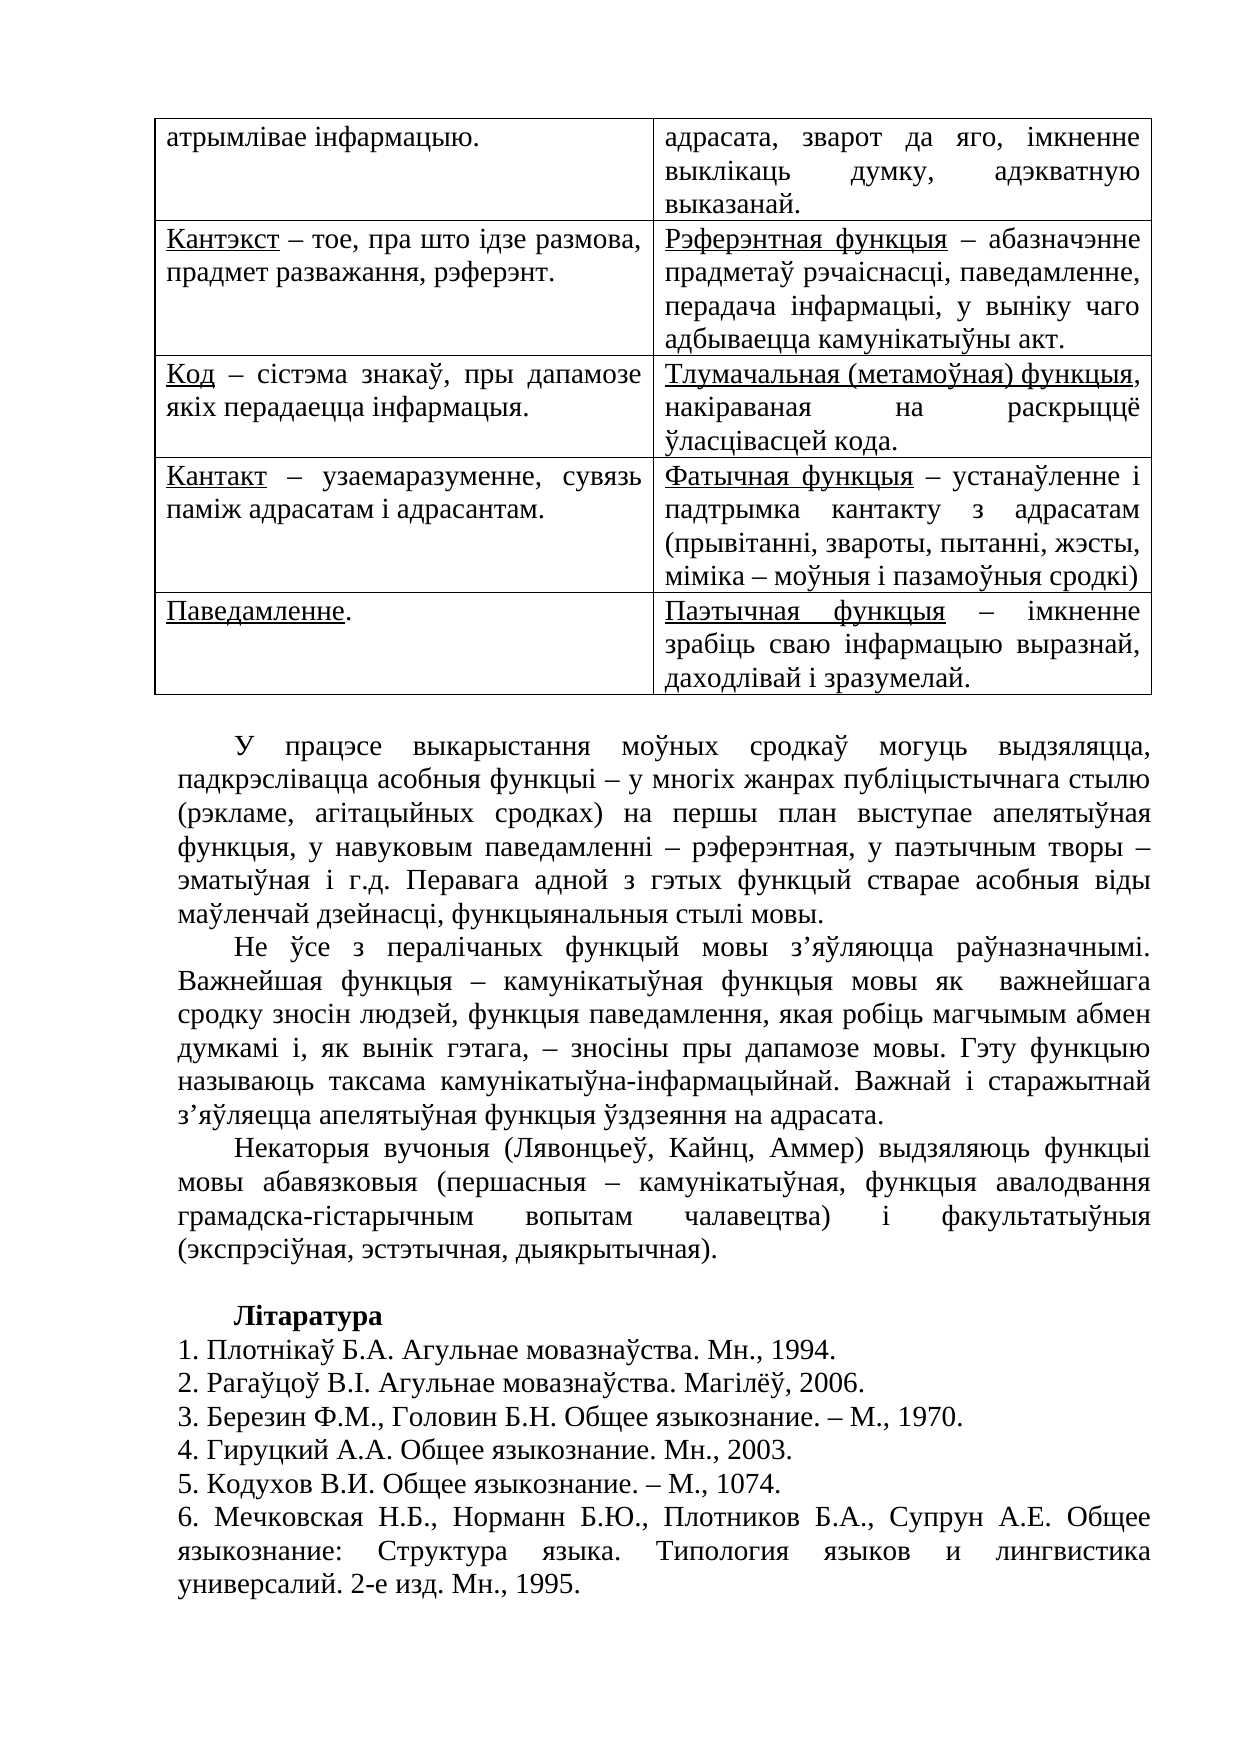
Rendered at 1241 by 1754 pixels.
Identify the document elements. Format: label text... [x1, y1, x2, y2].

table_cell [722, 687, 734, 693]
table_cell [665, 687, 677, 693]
text Не ўсе з пералічаных функцый мовы з’яўляюцца раўназначнымі. Важнейшая функцыя – камунікатыўная функцыя мовы як важнейшага сродку зносін людзей, функцыя паведамлення, якая робіць магчымым абмен думкамі і, як вынік гэтага, – зносіны пры дапамозе мовы. Гэту функцыю называюць таксама камунікатыўна-інфармацыйнай. Важнай і старажытнай з’яўляецца апелятыўная функцыя ўздзеяння на адрасата. [177, 929, 1152, 1131]
text 3. Березин Ф.М., Головин Б.Н. Общее языкознание. – М., 1970. [177, 1399, 1152, 1432]
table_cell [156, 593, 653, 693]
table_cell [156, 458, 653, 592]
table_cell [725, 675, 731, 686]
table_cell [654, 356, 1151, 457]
text 2. Рагаўцоў В.І. Агульнае мовазнаўства. Магілёў, 2006. [177, 1365, 1152, 1399]
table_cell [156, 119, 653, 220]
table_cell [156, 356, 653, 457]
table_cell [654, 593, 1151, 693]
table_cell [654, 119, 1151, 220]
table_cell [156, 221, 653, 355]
text У працэсе выкарыстання моўных сродкаў могуць выдзяляцца, падкрэслівацца асобныя функцыі – у многіх жанрах публіцыстычнага стылю (рэкламе, агітацыйных сродках) на першы план выступае апелятыўная функцыя, у навуковым паведамленні – рэферэнтная, у паэтычным творы – эматыўная і г.д. Перавага адной з гэтых функцый стварае асобныя віды маўленчай дзейнасці, функцыянальныя стылі мовы. [177, 728, 1152, 929]
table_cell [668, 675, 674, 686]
text 6. Мечковская Н.Б., Норманн Б.Ю., Плотников Б.А., Супрун А.Е. Общее языкознание: Структура языка. Типология языков и лингвистика универсалий. 2-е изд. Мн., 1995. [177, 1499, 1152, 1600]
text 4. Гируцкий А.А. Общее языкознание. Мн., 2003. [177, 1432, 1152, 1466]
text Некаторыя вучоныя (Лявонцьеў, Кайнц, Аммер) выдзяляюць функцыі мовы абавязковыя (першасныя – камунікатыўная, функцыя авалодвання грамадска-гістарычным вопытам чалавецтва) і факультатыўныя (экспрэсіўная, эстэтычная, дыякрытычная). [177, 1131, 1152, 1265]
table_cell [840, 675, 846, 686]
text 1. Плотнікаў Б.А. Агульнае мовазнаўства. Мн., 1994. [177, 1332, 1152, 1365]
text Літаратура [177, 1298, 1152, 1332]
text 5. Кодухов В.И. Общее языкознание. – М., 1074. [177, 1466, 1152, 1499]
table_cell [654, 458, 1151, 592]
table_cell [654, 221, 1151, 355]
